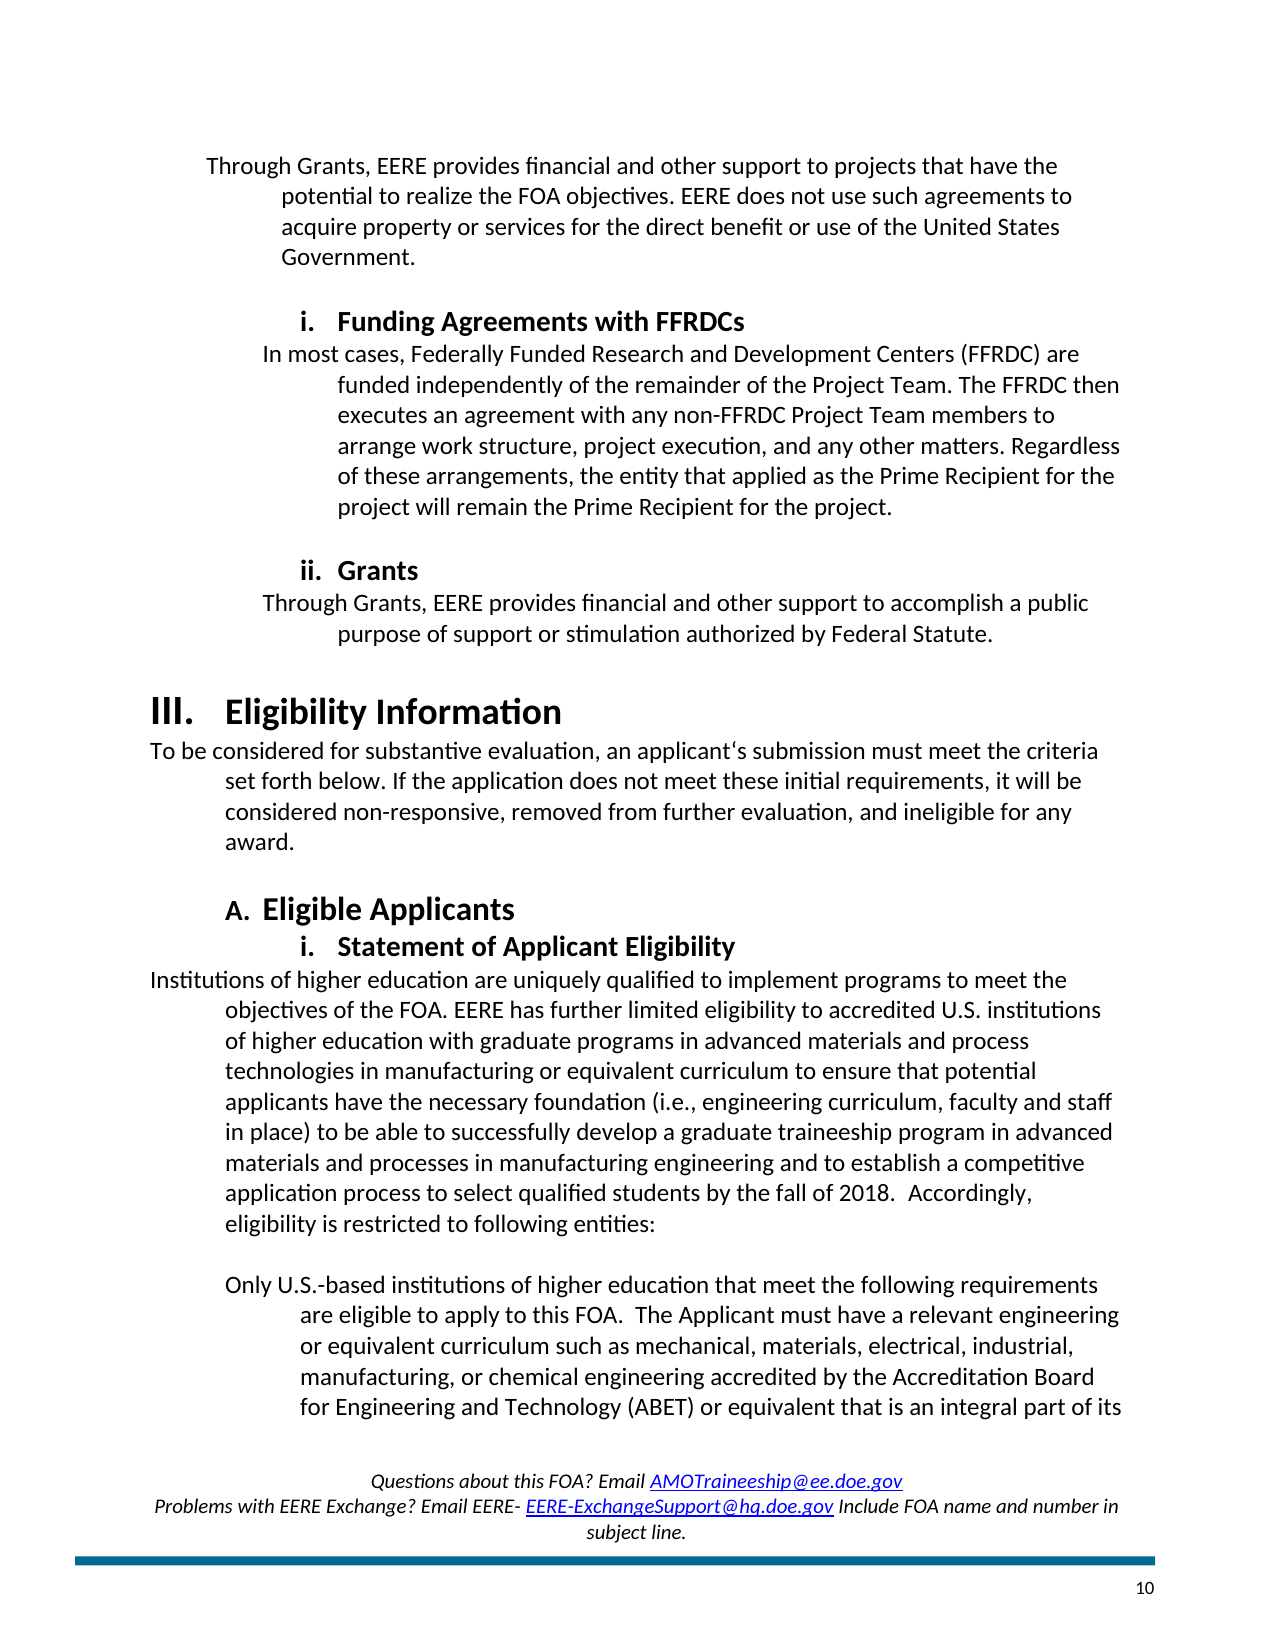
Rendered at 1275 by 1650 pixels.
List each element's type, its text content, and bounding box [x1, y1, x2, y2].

text Institutions of higher education are uniquely qualified to implement programs to meet the objectives of the FOA. EERE has further limited eligibility to accredited U.S. institutions of higher education with graduate programs in advanced materials and process technologies in manufacturing or equivalent curriculum to ensure that potential applicants have the necessary foundation (i.e., engineering curriculum, faculty and staff in place) to be able to successfully develop a graduate traineeship program in advanced materials and processes in manufacturing engineering and to establish a competitive application process to select qualified students by the fall of 2018. Accordingly, eligibility is restricted to following entities: [150, 964, 1125, 1239]
text Eligibility Information [150, 684, 1125, 735]
text In most cases, Federally Funded Research and Development Centers (FFRDC) are funded independently of the remainder of the Project Team. The FFRDC then executes an agreement with any non-FFRDC Project Team members to arrange work structure, project execution, and any other matters. Regardless of these arrangements, the entity that applied as the Prime Recipient for the project will remain the Prime Recipient for the project. [262, 338, 1125, 521]
list Statement of Applicant Eligibility [300, 928, 1125, 964]
text Eligible Applicants [225, 888, 1125, 928]
text Through Grants, EERE provides financial and other support to accomplish a public purpose of support or stimulation authorized by Federal Statute. [262, 587, 1125, 648]
text To be considered for substantive evaluation, an applicant‘s submission must meet the criteria set forth below. If the application does not meet these initial requirements, it will be considered non-responsive, removed from further evaluation, and ineligible for any award. [150, 735, 1125, 857]
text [225, 1269, 1125, 1422]
text Grants [300, 552, 1125, 587]
text Through Grants, EERE provides financial and other support to projects that have the potential to realize the FOA objectives. EERE does not use such agreements to acquire property or services for the direct benefit or use of the United States Government. [206, 150, 1125, 272]
list Funding Agreements with FFRDCs [300, 303, 1125, 338]
